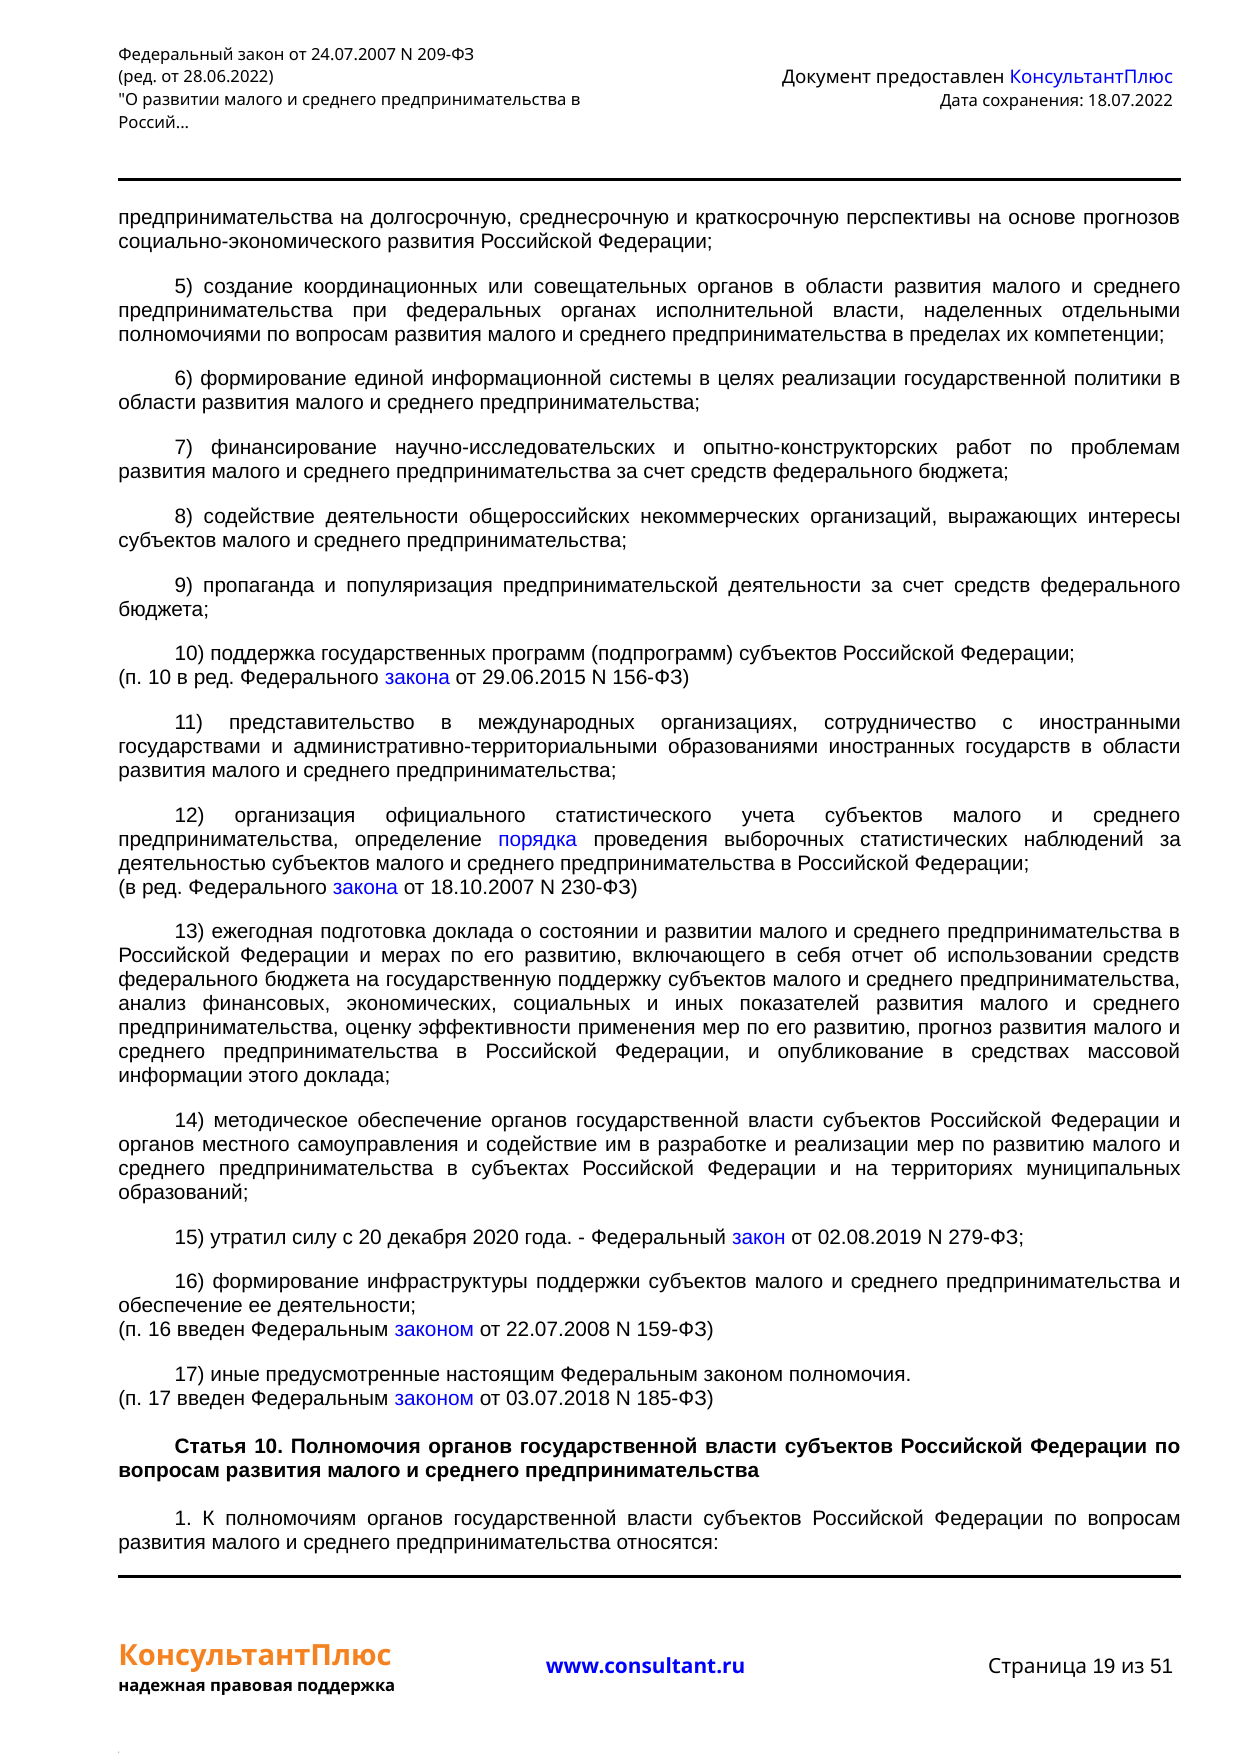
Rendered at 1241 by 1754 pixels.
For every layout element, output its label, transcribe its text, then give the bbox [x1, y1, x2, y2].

text (п. 17 введен Федеральным законом от 03.07.2018 N 185-ФЗ) [118, 1386, 1181, 1410]
title Статья 10. Полномочия органов государственной власти субъектов Российской Федерации по вопросам развития малого и среднего предпринимательства [118, 1434, 1181, 1482]
text 8) содействие деятельности общероссийских некоммерческих организаций, выражающих интересы субъектов малого и среднего предпринимательства; [118, 504, 1181, 552]
text 17) иные предусмотренные настоящим Федеральным законом полномочия. [118, 1362, 1181, 1386]
text 6) формирование единой информационной системы в целях реализации государственной политики в области развития малого и среднего предпринимательства; [118, 366, 1181, 414]
text (в ред. Федерального закона от 18.10.2007 N 230-ФЗ) [118, 874, 1181, 898]
text (п. 16 введен Федеральным законом от 22.07.2008 N 159-ФЗ) [118, 1317, 1181, 1341]
text 15) утратил силу с 20 декабря 2020 года. - Федеральный закон от 02.08.2019 N 279-ФЗ; [118, 1224, 1181, 1248]
text 1. К полномочиям органов государственной власти субъектов Российской Федерации по вопросам развития малого и среднего предпринимательства относятся: [118, 1506, 1181, 1554]
text 5) создание координационных или совещательных органов в области развития малого и среднего предпринимательства при федеральных органах исполнительной власти, наделенных отдельными полномочиями по вопросам развития малого и среднего предпринимательства в пределах их компетенции; [118, 273, 1181, 345]
text 7) финансирование научно-исследовательских и опытно-конструкторских работ по проблемам развития малого и среднего предпринимательства за счет средств федерального бюджета; [118, 435, 1181, 483]
text 10) поддержка государственных программ (подпрограмм) субъектов Российской Федерации; [118, 641, 1181, 665]
text 11) представительство в международных организациях, сотрудничество с иностранными государствами и административно-территориальными образованиями иностранных государств в области развития малого и среднего предпринимательства; [118, 710, 1181, 782]
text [118, 205, 1181, 253]
text (п. 10 в ред. Федерального закона от 29.06.2015 N 156-ФЗ) [118, 665, 1181, 689]
text 12) организация официального статистического учета субъектов малого и среднего предпринимательства, определение порядка проведения выборочных статистических наблюдений за деятельностью субъектов малого и среднего предпринимательства в Российской Федерации; [118, 803, 1181, 874]
text 14) методическое обеспечение органов государственной власти субъектов Российской Федерации и органов местного самоуправления и содействие им в разработке и реализации мер по развитию малого и среднего предпринимательства в субъектах Российской Федерации и на территориях муниципальных образований; [118, 1108, 1181, 1204]
text 13) ежегодная подготовка доклада о состоянии и развитии малого и среднего предпринимательства в Российской Федерации и мерах по его развитию, включающего в себя отчет об использовании средств федерального бюджета на государственную поддержку субъектов малого и среднего предпринимательства, анализ финансовых, экономических, социальных и иных показателей развития малого и среднего предпринимательства, оценку эффективности применения мер по его развитию, прогноз развития малого и среднего предпринимательства в Российской Федерации, и опубликование в средствах массовой информации этого доклада; [118, 919, 1181, 1087]
text 16) формирование инфраструктуры поддержки субъектов малого и среднего предпринимательства и обеспечение ее деятельности; [118, 1269, 1181, 1317]
text 9) пропаганда и популяризация предпринимательской деятельности за счет средств федерального бюджета; [118, 572, 1181, 620]
